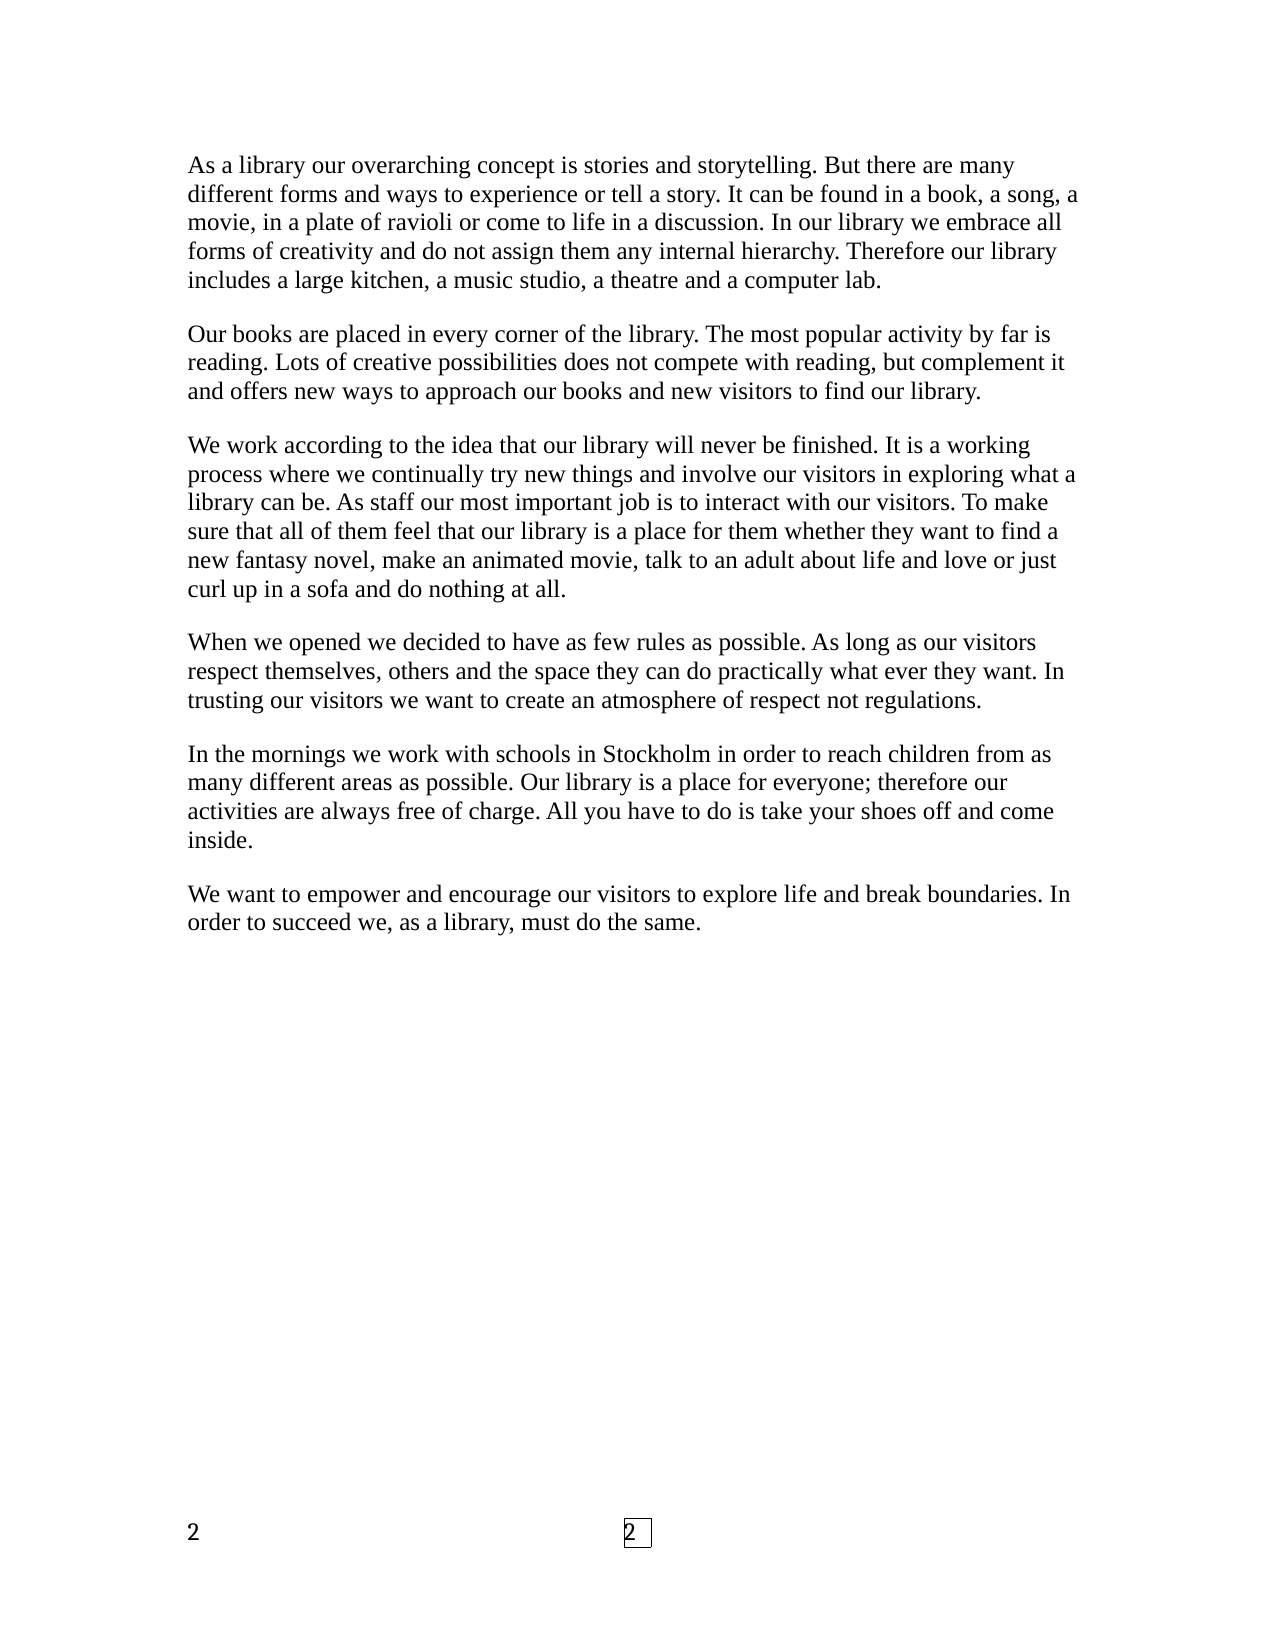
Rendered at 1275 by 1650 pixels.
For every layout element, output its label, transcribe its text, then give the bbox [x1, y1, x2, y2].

text When we opened we decided to have as few rules as possible. As long as our visitors respect themselves, others and the space they can do practically what ever they want. In trusting our visitors we want to create an atmosphere of respect not regulations. [187, 627, 1087, 714]
text As a library our overarching concept is stories and storytelling. But there are many different forms and ways to experience or tell a story. It can be found in a book, a song, a movie, in a plate of ravioli or come to life in a discussion. In our library we embrace all forms of creativity and do not assign them any internal hierarchy. Therefore our library includes a large kitchen, a music studio, a theatre and a computer lab. [187, 150, 1087, 294]
text In the mornings we work with schools in Stockholm in order to reach children from as many different areas as possible. Our library is a place for everyone; therefore our activities are always free of charge. All you have to do is take your shoes off and come inside. [187, 739, 1087, 854]
text Our books are placed in every corner of the library. The most popular activity by far is reading. Lots of creative possibilities does not compete with reading, but complement it and offers new ways to approach our books and new visitors to find our library. [187, 319, 1087, 405]
text We work according to the idea that our library will never be finished. It is a working process where we continually try new things and involve our visitors in exploring what a library can be. As staff our most important job is to interact with our visitors. To make sure that all of them feel that our library is a place for them whether they want to find a new fantasy novel, make an animated movie, talk to an adult about life and love or just curl up in a sofa and do nothing at all. [187, 430, 1087, 602]
text We want to empower and encourage our visitors to explore life and break boundaries. In order to succeed we, as a library, must do the same. [187, 879, 1087, 936]
